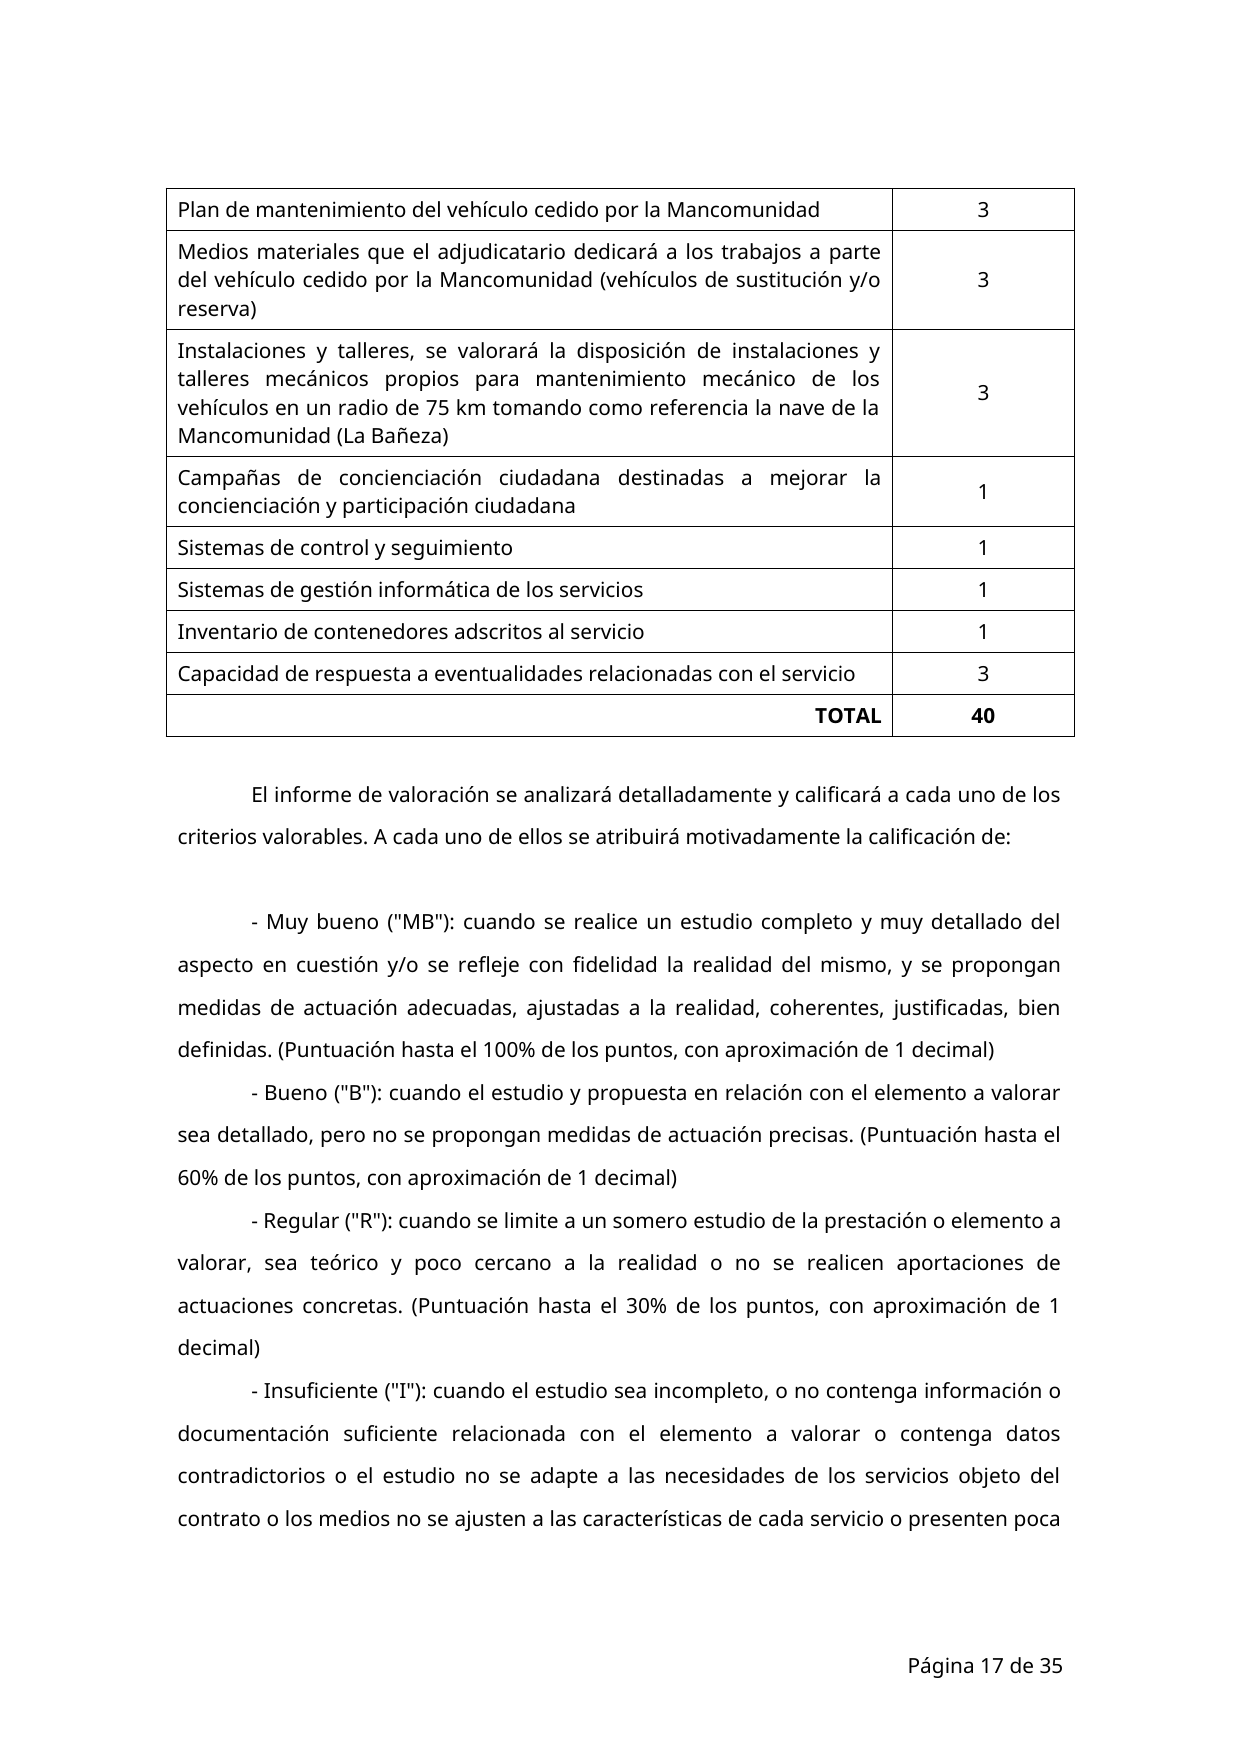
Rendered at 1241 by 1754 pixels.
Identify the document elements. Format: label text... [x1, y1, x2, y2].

text - Bueno ("B"): cuando el estudio y propuesta en relación con el elemento a valorar sea detallado, pero no se propongan medidas de actuación precisas. (Puntuación hasta el 60% de los puntos, con aproximación de 1 decimal) [177, 1078, 1062, 1192]
table_cell Sistemas de gestión informática de los servicios [167, 569, 892, 610]
table_cell Instalaciones y talleres, se valorará la disposición de instalaciones y talleres mecánicos propios para mantenimiento mecánico de los vehículos en un radio de 75 km tomando como referencia la nave de la Mancomunidad (La Bañeza) [167, 330, 892, 456]
table_cell TOTAL [167, 695, 892, 736]
table_cell Capacidad de respuesta a eventualidades relacionadas con el servicio [167, 653, 892, 694]
text El informe de valoración se analizará detalladamente y calificará a cada uno de los criterios valorables. A cada uno de ellos se atribuirá motivadamente la calificación de: [177, 780, 1062, 851]
table_cell Plan de mantenimiento del vehículo cedido por la Mancomunidad [167, 189, 892, 229]
table_cell Sistemas de control y seguimiento [167, 527, 892, 568]
table_cell Inventario de contenedores adscritos al servicio [167, 611, 892, 652]
table_cell 1 [893, 611, 1074, 652]
table_cell Medios materiales que el adjudicatario dedicará a los trabajos a parte del vehículo cedido por la Mancomunidad (vehículos de sustitución y/o reserva) [167, 231, 892, 328]
table_cell 1 [893, 569, 1074, 610]
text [177, 1376, 1062, 1532]
text - Regular ("R"): cuando se limite a un somero estudio de la prestación o elemento a valorar, sea teórico y poco cercano a la realidad o no se realicen aportaciones de actuaciones concretas. (Puntuación hasta el 30% de los puntos, con aproximación de 1 decimal) [177, 1206, 1062, 1362]
table_cell 40 [893, 695, 1074, 736]
table_cell 3 [893, 653, 1074, 694]
table_cell Campañas de concienciación ciudadana destinadas a mejorar la concienciación y participación ciudadana [167, 457, 892, 526]
table_cell 1 [893, 457, 1074, 526]
table_cell 3 [893, 330, 1074, 456]
table_cell 3 [893, 231, 1074, 328]
table_cell 1 [893, 527, 1074, 568]
text - Muy bueno ("MB"): cuando se realice un estudio completo y muy detallado del aspecto en cuestión y/o se refleje con fidelidad la realidad del mismo, y se propongan medidas de actuación adecuadas, ajustadas a la realidad, coherentes, justificadas, bien definidas. (Puntuación hasta el 100% de los puntos, con aproximación de 1 decimal) [177, 907, 1062, 1064]
table_cell 3 [893, 189, 1074, 229]
